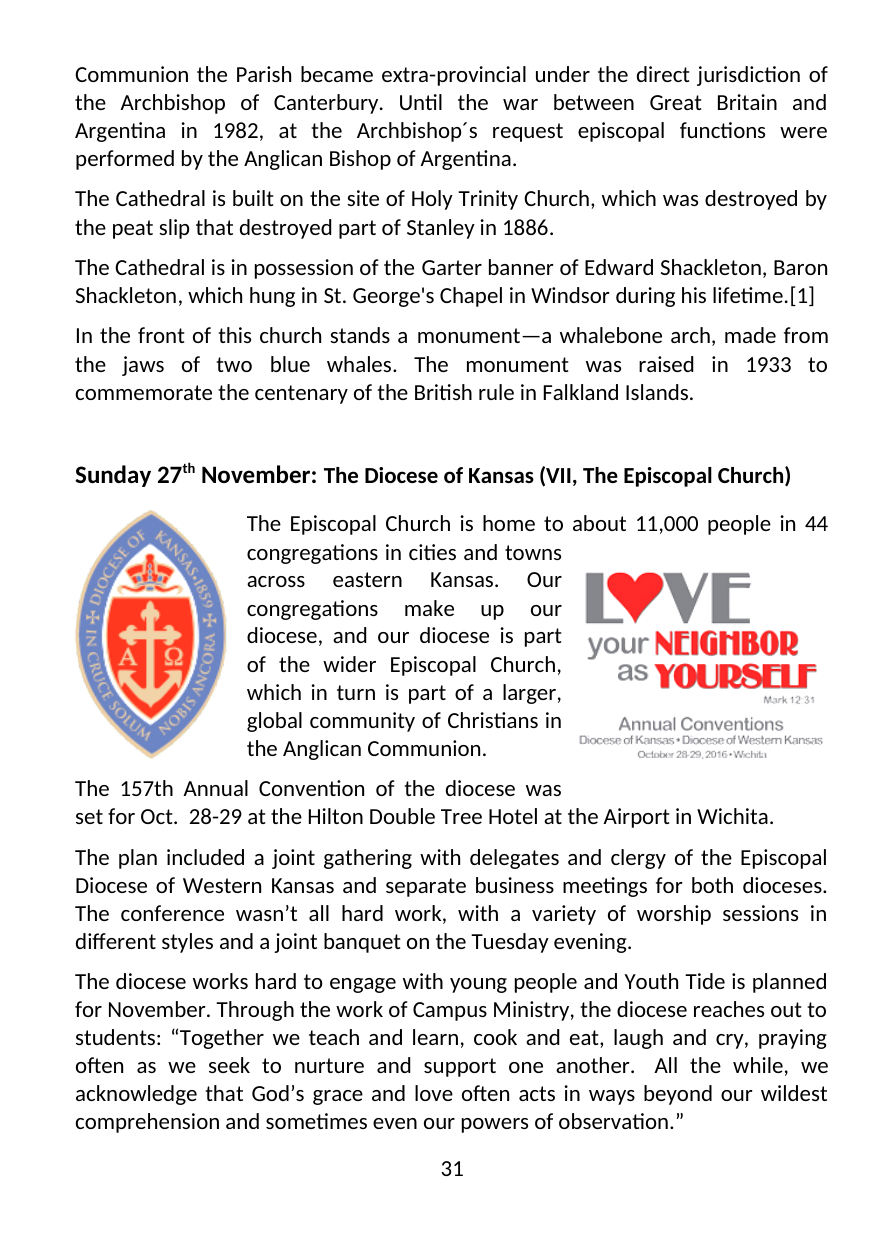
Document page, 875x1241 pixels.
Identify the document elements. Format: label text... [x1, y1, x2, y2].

text The Cathedral is in possession of the Garter banner of Edward Shackleton, Baron Shackleton, which hung in St. George's Chapel in Windsor during his lifetime.[1] [75, 253, 829, 309]
text In the front of this church stands a monument—a whalebone arch, made from the jaws of two blue whales. The monument was raised in 1933 to commemorate the centenary of the British rule in Falkland Islands. [75, 322, 829, 406]
picture [575, 567, 827, 765]
text The plan included a joint gathering with delegates and clergy of the Episcopal Diocese of Western Kansas and separate business meetings for both dioceses. The conference wasn’t all hard work, with a variety of worship sessions in different styles and a joint banquet on the Tuesday evening. [75, 843, 829, 955]
text Sunday 27th November: The Diocese of Kansas (VII, The Episcopal Church) [75, 459, 829, 489]
picture [75, 509, 228, 760]
text The diocese works hard to engage with young people and Youth Tide is planned for November. Through the work of Campus Ministry, the diocese reaches out to students: “Together we teach and learn, cook and eat, laugh and cry, praying often as we seek to nurture and support one another. All the while, we acknowledge that God’s grace and love often acts in ways beyond our wildest comprehension and sometimes even our powers of observation.” [75, 967, 829, 1136]
text The Cathedral is built on the site of Holy Trinity Church, which was destroyed by the peat slip that destroyed part of Stanley in 1886. [75, 184, 829, 241]
text The 157th Annual Convention of the diocese was set for Oct. 28-29 at the Hilton Double Tree Hotel at the Airport in Wichita. [75, 774, 829, 830]
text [75, 60, 829, 172]
